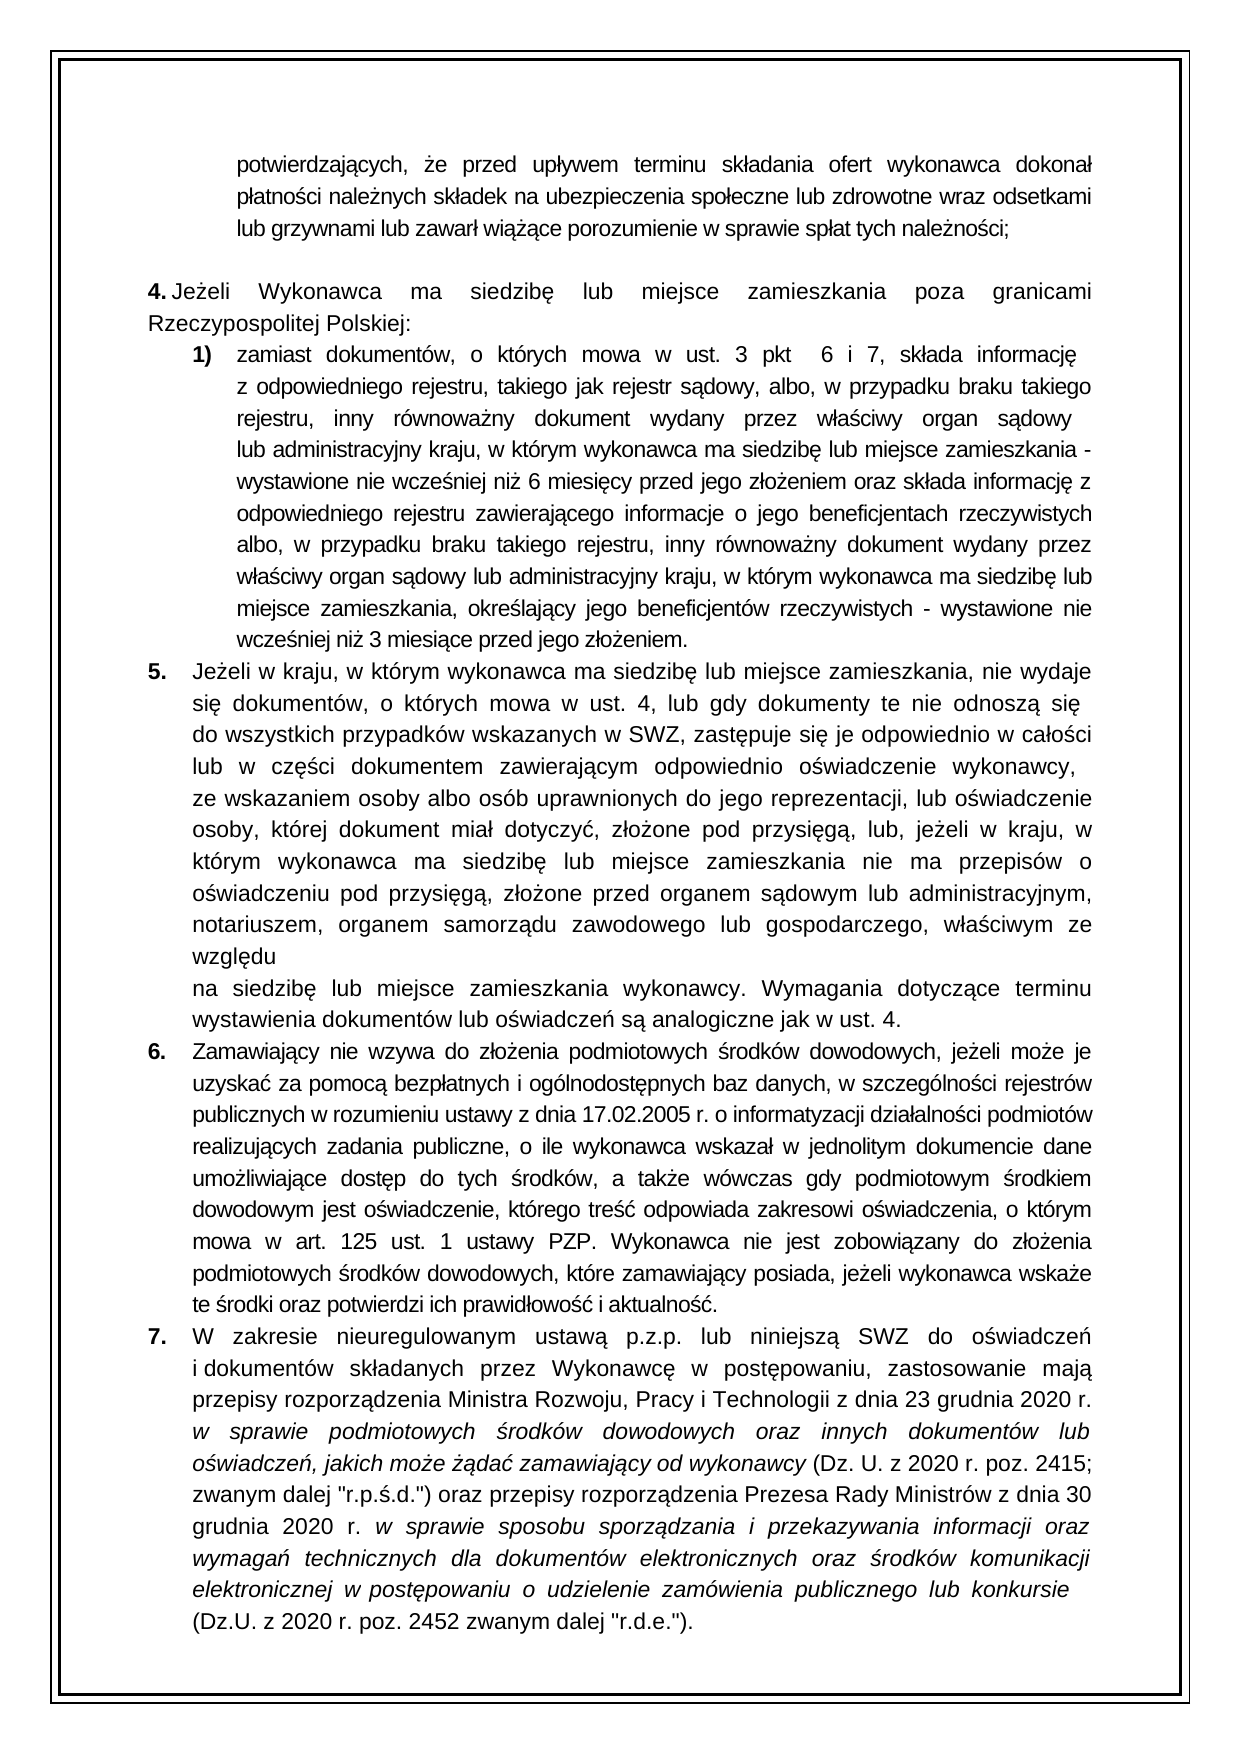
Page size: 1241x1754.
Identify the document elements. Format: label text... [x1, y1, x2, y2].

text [192, 148, 1093, 243]
text 6. Zamawiający nie wzywa do złożenia podmiotowych środków dowodowych, jeżeli może je uzyskać za pomocą bezpłatnych i ogólnodostępnych baz danych, w szczególności rejestrów publicznych w rozumieniu ustawy z dnia 17.02.2005 r. o informatyzacji działalności podmiotów realizujących zadania publiczne, o ile wykonawca wskazał w jednolitym dokumencie dane umożliwiające dostęp do tych środków, a także wówczas gdy podmiotowym środkiem dowodowym jest oświadczenie, którego treść odpowiada zakresowi oświadczenia, o którym mowa w art. 125 ust. 1 ustawy PZP. Wykonawca nie jest zobowiązany do złożenia podmiotowych środków dowodowych, które zamawiający posiada, jeżeli wykonawca wskaże te środki oraz potwierdzi ich prawidłowość i aktualność. [148, 1034, 1093, 1319]
text 4. Jeżeli Wykonawca ma siedzibę lub miejsce zamieszkania poza granicami Rzeczypospolitej Polskiej: [148, 274, 1093, 338]
text 7. W zakresie nieuregulowanym ustawą p.z.p. lub niniejszą SWZ do oświadczeń i dokumentów składanych przez Wykonawcę w postępowaniu, zastosowanie mają przepisy rozporządzenia Ministra Rozwoju, Pracy i Technologii z dnia 23 grudnia 2020 r. w sprawie podmiotowych środków dowodowych oraz innych dokumentów lub oświadczeń, jakich może żądać zamawiający od wykonawcy (Dz. U. z 2020 r. poz. 2415; zwanym dalej "r.p.ś.d.") oraz przepisy rozporządzenia Prezesa Rady Ministrów z dnia 30 grudnia 2020 r. w sprawie sposobu sporządzania i przekazywania informacji oraz wymagań technicznych dla dokumentów elektronicznych oraz środków komunikacji elektronicznej w postępowaniu o udzielenie zamówienia publicznego lub konkursie (Dz.U. z 2020 r. poz. 2452 zwanym dalej "r.d.e."). [148, 1319, 1093, 1636]
text 5. Jeżeli w kraju, w którym wykonawca ma siedzibę lub miejsce zamieszkania, nie wydaje się dokumentów, o których mowa w ust. 4, lub gdy dokumenty te nie odnoszą się do wszystkich przypadków wskazanych w SWZ, zastępuje się je odpowiednio w całości lub w części dokumentem zawierającym odpowiednio oświadczenie wykonawcy, ze wskazaniem osoby albo osób uprawnionych do jego reprezentacji, lub oświadczenie osoby, której dokument miał dotyczyć, złożone pod przysięgą, lub, jeżeli w kraju, w którym wykonawca ma siedzibę lub miejsce zamieszkania nie ma przepisów o oświadczeniu pod przysięgą, złożone przed organem sądowym lub administracyjnym, notariuszem, organem samorządu zawodowego lub gospodarczego, właściwym ze względu na siedzibę lub miejsce zamieszkania wykonawcy. Wymagania dotyczące terminu wystawienia dokumentów lub oświadczeń są analogiczne jak w ust. 4. [148, 654, 1093, 1034]
text 1) zamiast dokumentów, o których mowa w ust. 3 pkt 6 i 7, składa informację z odpowiedniego rejestru, takiego jak rejestr sądowy, albo, w przypadku braku takiego rejestru, inny równoważny dokument wydany przez właściwy organ sądowy lub administracyjny kraju, w którym wykonawca ma siedzibę lub miejsce zamieszkania - wystawione nie wcześniej niż 6 miesięcy przed jego złożeniem oraz składa informację z odpowiedniego rejestru zawierającego informacje o jego beneficjentach rzeczywistych albo, w przypadku braku takiego rejestru, inny równoważny dokument wydany przez właściwy organ sądowy lub administracyjny kraju, w którym wykonawca ma siedzibę lub miejsce zamieszkania, określający jego beneficjentów rzeczywistych - wystawione nie wcześniej niż 3 miesiące przed jego złożeniem. [192, 338, 1093, 654]
